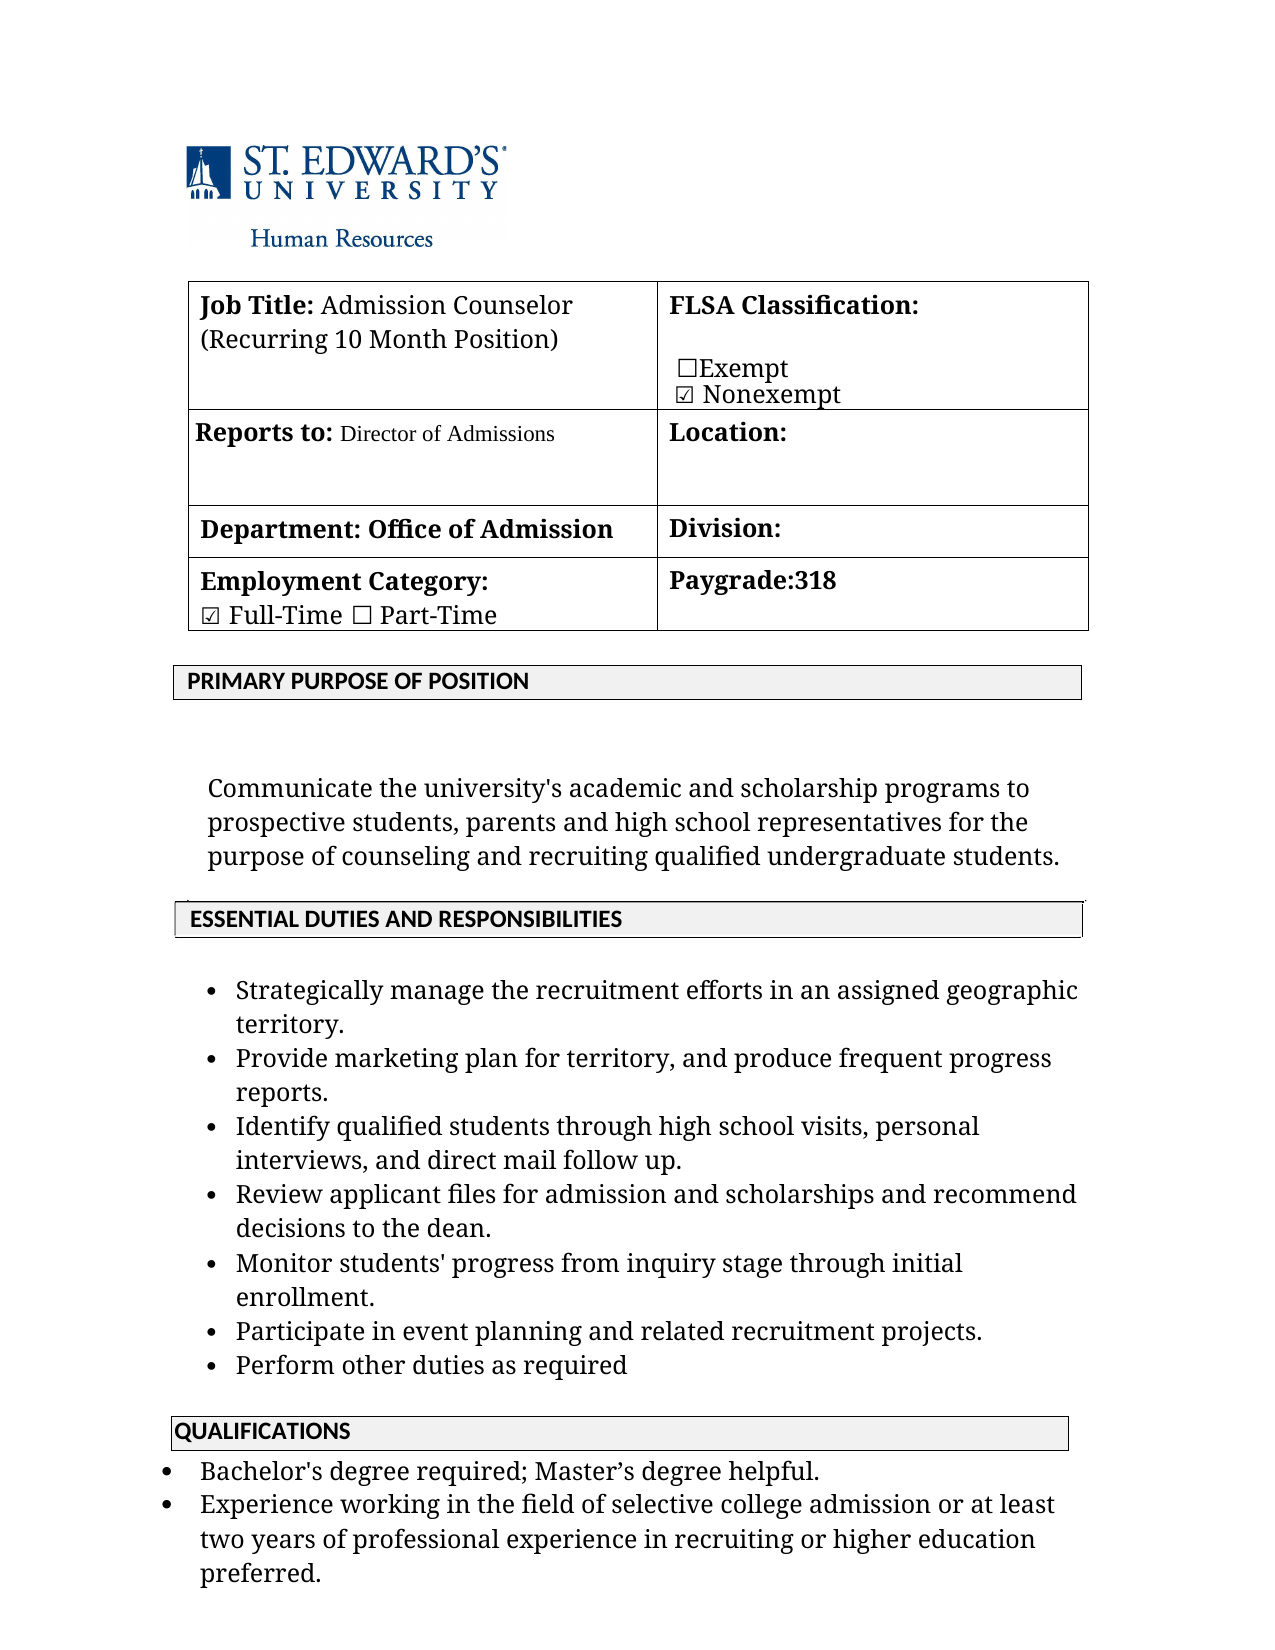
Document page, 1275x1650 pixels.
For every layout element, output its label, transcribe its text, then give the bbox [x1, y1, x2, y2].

table_cell Division: [658, 506, 1088, 557]
list Review applicant files for admission and scholarships and recommend decisions to the dean. [207, 1177, 1100, 1245]
table_cell Employment Category: Full-Time ☐ Part-Time [189, 558, 657, 630]
picture [186, 145, 507, 247]
table_header Job Title: Admission Counselor (Recurring 10 Month Position) [189, 282, 657, 409]
text Communicate the university's academic and scholarship programs to prospective students, parents and high school representatives for the purpose of counseling and recruiting qualified undergraduate students. [207, 771, 1100, 873]
list Perform other duties as required [207, 1347, 1100, 1381]
list Participate in event planning and related recruitment projects. [207, 1313, 1100, 1347]
table_cell Paygrade:318 [658, 558, 1088, 630]
table_cell Department: Office of Admission [189, 506, 657, 557]
list Strategically manage the recruitment efforts in an assigned geographic territory. [207, 973, 1100, 1041]
list Bachelor's degree required; Master’s degree helpful. [162, 1453, 1100, 1487]
list Experience working in the field of selective college admission or at least two years of professional experience in recruiting or higher education preferred. [162, 1487, 1100, 1589]
list Identify qualified students through high school visits, personal interviews, and direct mail follow up. [207, 1109, 1100, 1177]
list Monitor students' progress from inquiry stage through initial enrollment. [207, 1245, 1100, 1313]
table_cell Location: [658, 410, 1088, 505]
table_cell Reports to: Director of Admissions [189, 410, 657, 505]
list Provide marketing plan for territory, and produce frequent progress reports. [207, 1041, 1100, 1109]
table_header FLSA Classification: ☐Exempt Nonexempt [658, 282, 1088, 409]
